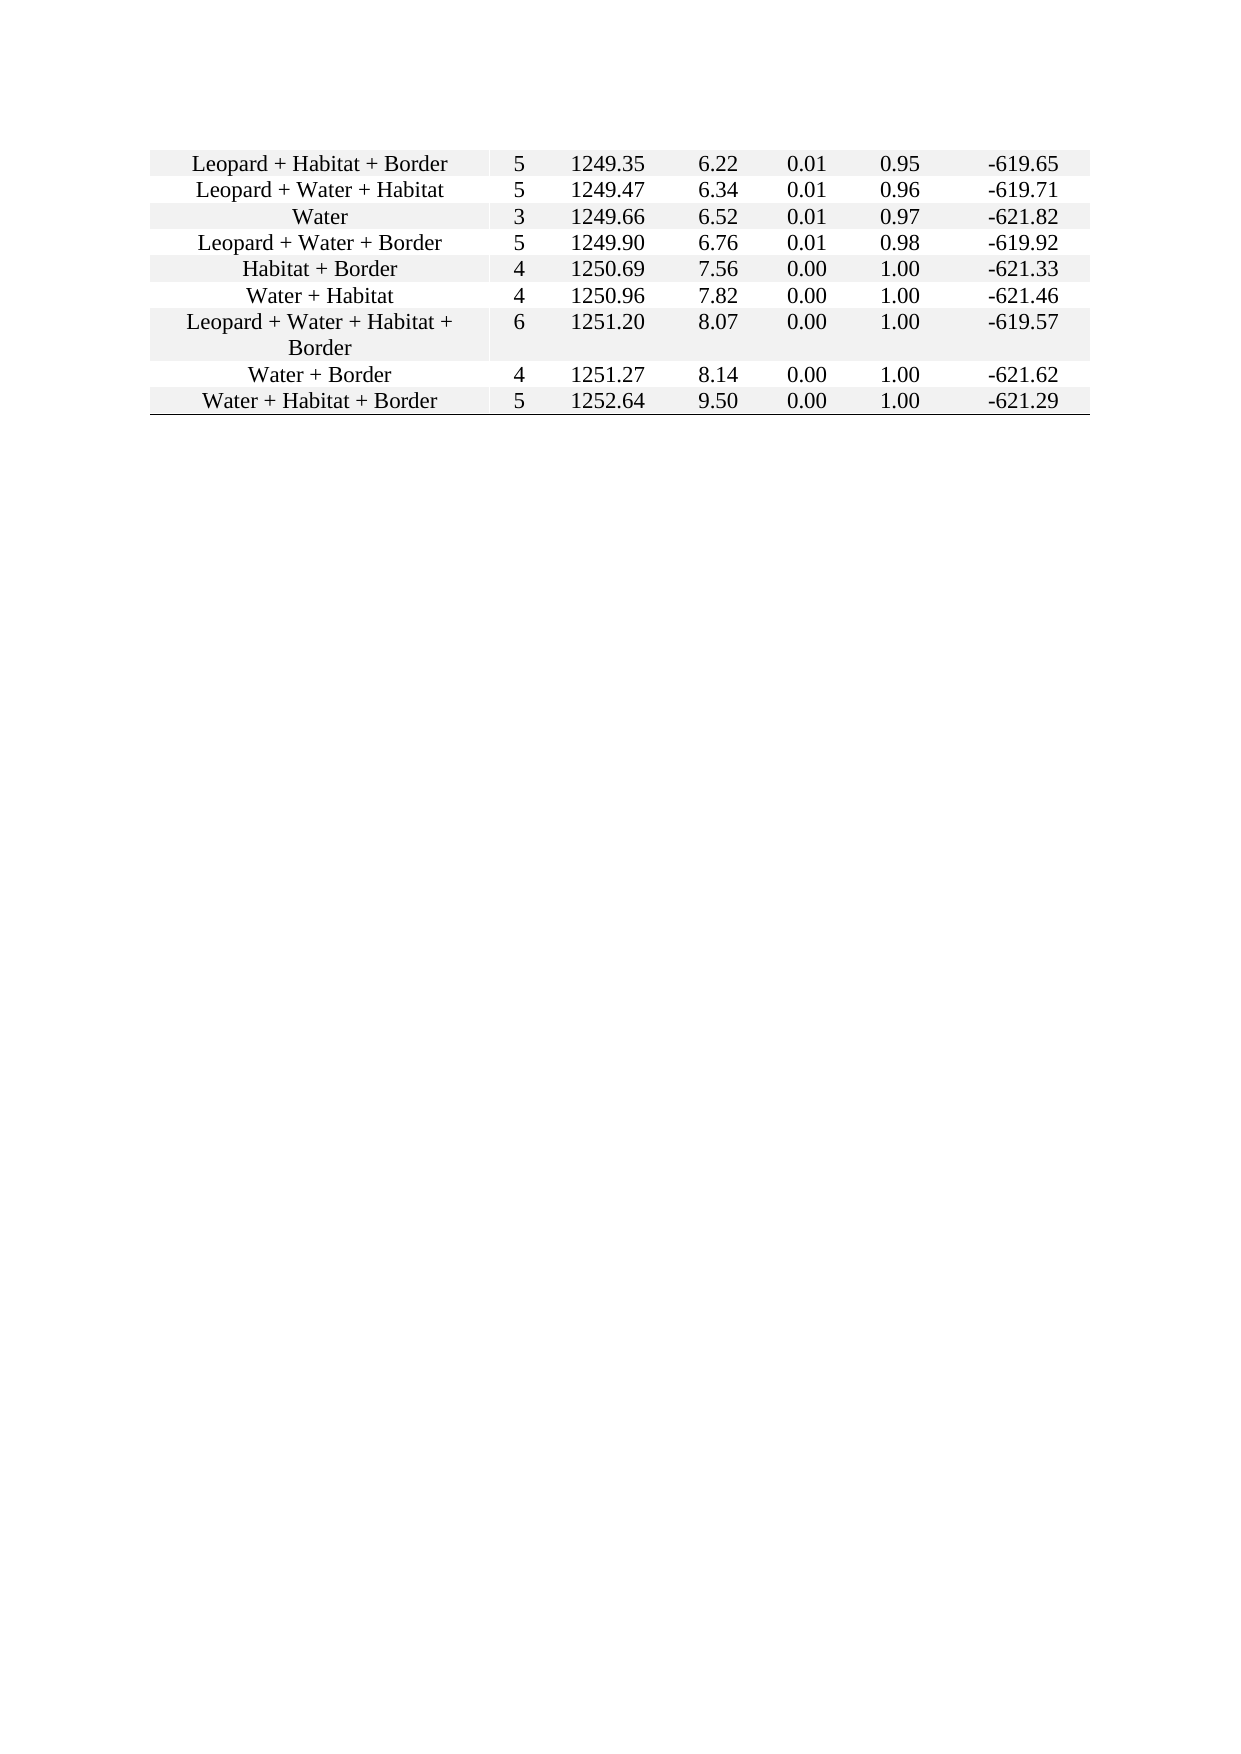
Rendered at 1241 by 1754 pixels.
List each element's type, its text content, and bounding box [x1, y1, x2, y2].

table_cell -621.33 [956, 255, 1090, 282]
table_cell 1251.20 [549, 308, 667, 361]
table_cell Water + Border [150, 361, 489, 387]
table_cell -621.46 [956, 282, 1090, 308]
table_cell 6.76 [667, 229, 770, 255]
table_cell 0.01 [770, 150, 844, 176]
table_cell 1252.64 [549, 387, 667, 413]
table_cell 0.97 [844, 203, 956, 229]
table_cell 7.82 [667, 282, 770, 308]
table_cell 1.00 [844, 282, 956, 308]
table_cell Leopard + Water + Habitat + Border [150, 308, 489, 361]
table_cell -621.29 [956, 387, 1090, 413]
table_cell 0.01 [770, 229, 844, 255]
table_cell 0.01 [770, 176, 844, 203]
table_cell 5 [490, 150, 549, 176]
table_cell 0.00 [770, 387, 844, 413]
table_cell 4 [490, 282, 549, 308]
table_cell 0.96 [844, 176, 956, 203]
table_cell 0.98 [844, 229, 956, 255]
table_cell -619.71 [956, 176, 1090, 203]
table_cell Water + Habitat + Border [150, 387, 489, 413]
table_cell 1251.27 [549, 361, 667, 387]
table_cell -619.57 [956, 308, 1090, 361]
table_cell 0.00 [770, 361, 844, 387]
table_cell 3 [490, 203, 549, 229]
table_cell Leopard + Habitat + Border [150, 150, 489, 176]
table_cell 6 [490, 308, 549, 361]
table_cell 5 [490, 387, 549, 413]
table_cell 1250.69 [549, 255, 667, 282]
table_cell 4 [490, 255, 549, 282]
table_cell 4 [490, 361, 549, 387]
table_cell 7.56 [667, 255, 770, 282]
table_cell 0.00 [770, 282, 844, 308]
table_cell 1.00 [844, 387, 956, 413]
table_cell 1249.47 [549, 176, 667, 203]
table_cell 5 [490, 229, 549, 255]
table_cell -621.62 [956, 361, 1090, 387]
table_cell Leopard + Water + Border [150, 229, 489, 255]
table_cell -619.92 [956, 229, 1090, 255]
table_cell 1.00 [844, 308, 956, 361]
table_cell 1.00 [844, 255, 956, 282]
table_cell 0.00 [770, 255, 844, 282]
table_cell 6.34 [667, 176, 770, 203]
table_cell Water [150, 203, 489, 229]
table_cell 1249.66 [549, 203, 667, 229]
table_cell 8.14 [667, 361, 770, 387]
table_cell Leopard + Water + Habitat [150, 176, 489, 203]
table_cell 0.95 [844, 150, 956, 176]
table_cell 9.50 [667, 387, 770, 413]
table_cell Water + Habitat [150, 282, 489, 308]
table_cell 1249.90 [549, 229, 667, 255]
table_cell 1249.35 [549, 150, 667, 176]
table_cell 6.52 [667, 203, 770, 229]
table_cell 1250.96 [549, 282, 667, 308]
table_cell Habitat + Border [150, 255, 489, 282]
table_cell 5 [490, 176, 549, 203]
table_cell 0.00 [770, 308, 844, 361]
table_cell -619.65 [956, 150, 1090, 176]
table_cell 0.01 [770, 203, 844, 229]
table_cell 1.00 [844, 361, 956, 387]
table_cell -621.82 [956, 203, 1090, 229]
table_cell 8.07 [667, 308, 770, 361]
table_cell 6.22 [667, 150, 770, 176]
